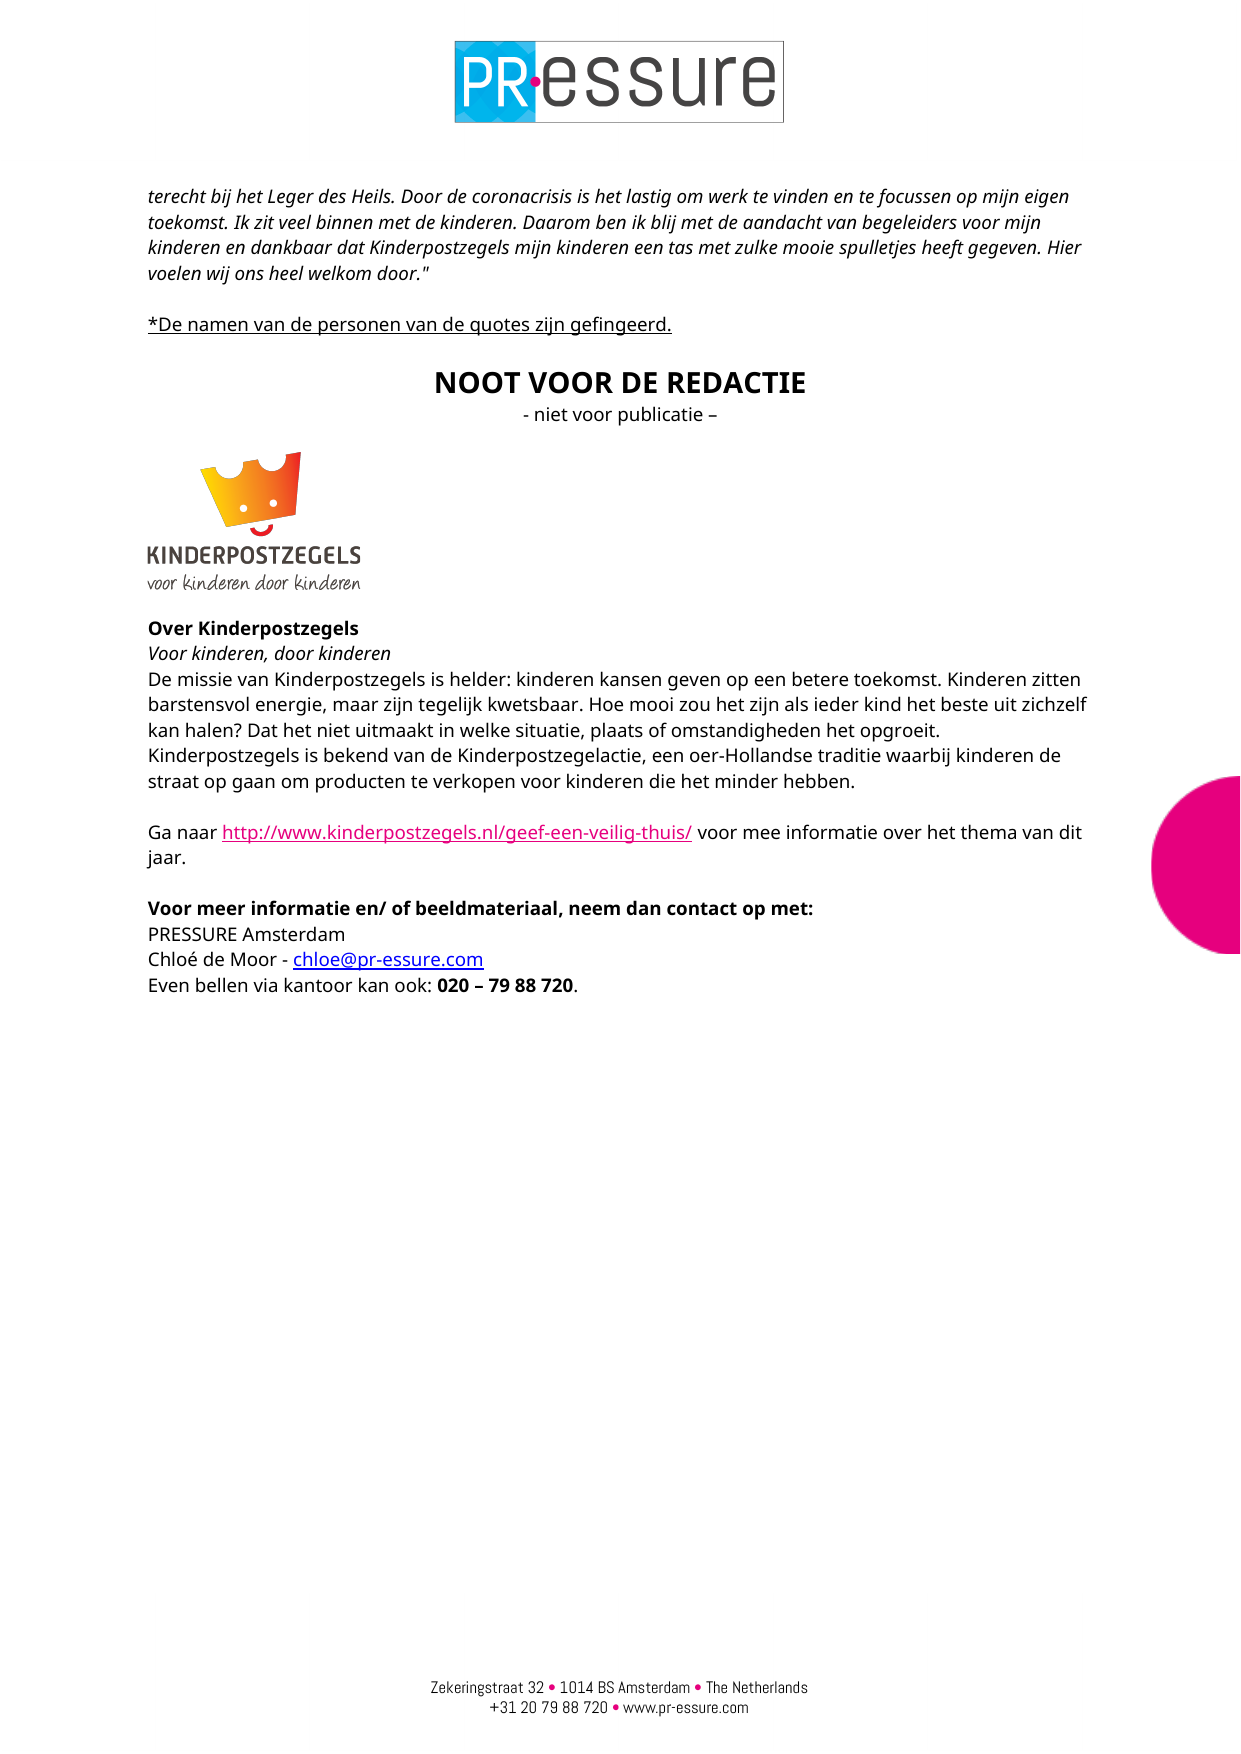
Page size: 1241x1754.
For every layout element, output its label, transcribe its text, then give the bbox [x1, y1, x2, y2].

text Even bellen via kantoor kan ook: 020 – 79 88 720. [148, 972, 1093, 998]
picture [147, 452, 361, 590]
text Over Kinderpostzegels Voor kinderen, door kinderen De missie van Kinderpostzegels is helder: kinderen kansen geven op een betere toekomst. Kinderen zitten barstensvol energie, maar zijn tegelijk kwetsbaar. Hoe mooi zou het zijn als ieder kind het beste uit zichzelf kan halen? Dat het niet uitmaakt in welke situatie, plaats of omstandigheden het opgroeit. Kinderpostzegels is bekend van de Kinderpostzegelactie, een oer-Hollandse traditie waarbij kinderen de straat op gaan om producten te verkopen voor kinderen die het minder hebben. [148, 453, 1093, 793]
text *De namen van de personen van de quotes zijn gefingeerd. [148, 311, 1093, 337]
text - niet voor publicatie – [148, 402, 1093, 427]
picture [1, 1593, 1237, 1751]
text Chloé de Moor - chloe@pr-essure.com [148, 947, 1093, 972]
text PRESSURE Amsterdam [148, 921, 1093, 947]
text Ga naar http://www.kinderpostzegels.nl/geef-een-veilig-thuis/ voor mee informatie over het thema van dit jaar. [148, 819, 1093, 870]
picture [1, 3, 1237, 161]
text NOOT VOOR DE REDACTIE [148, 362, 1093, 402]
text Voor meer informatie en/ of beeldmateriaal, neem dan contact op met: [148, 896, 1093, 921]
